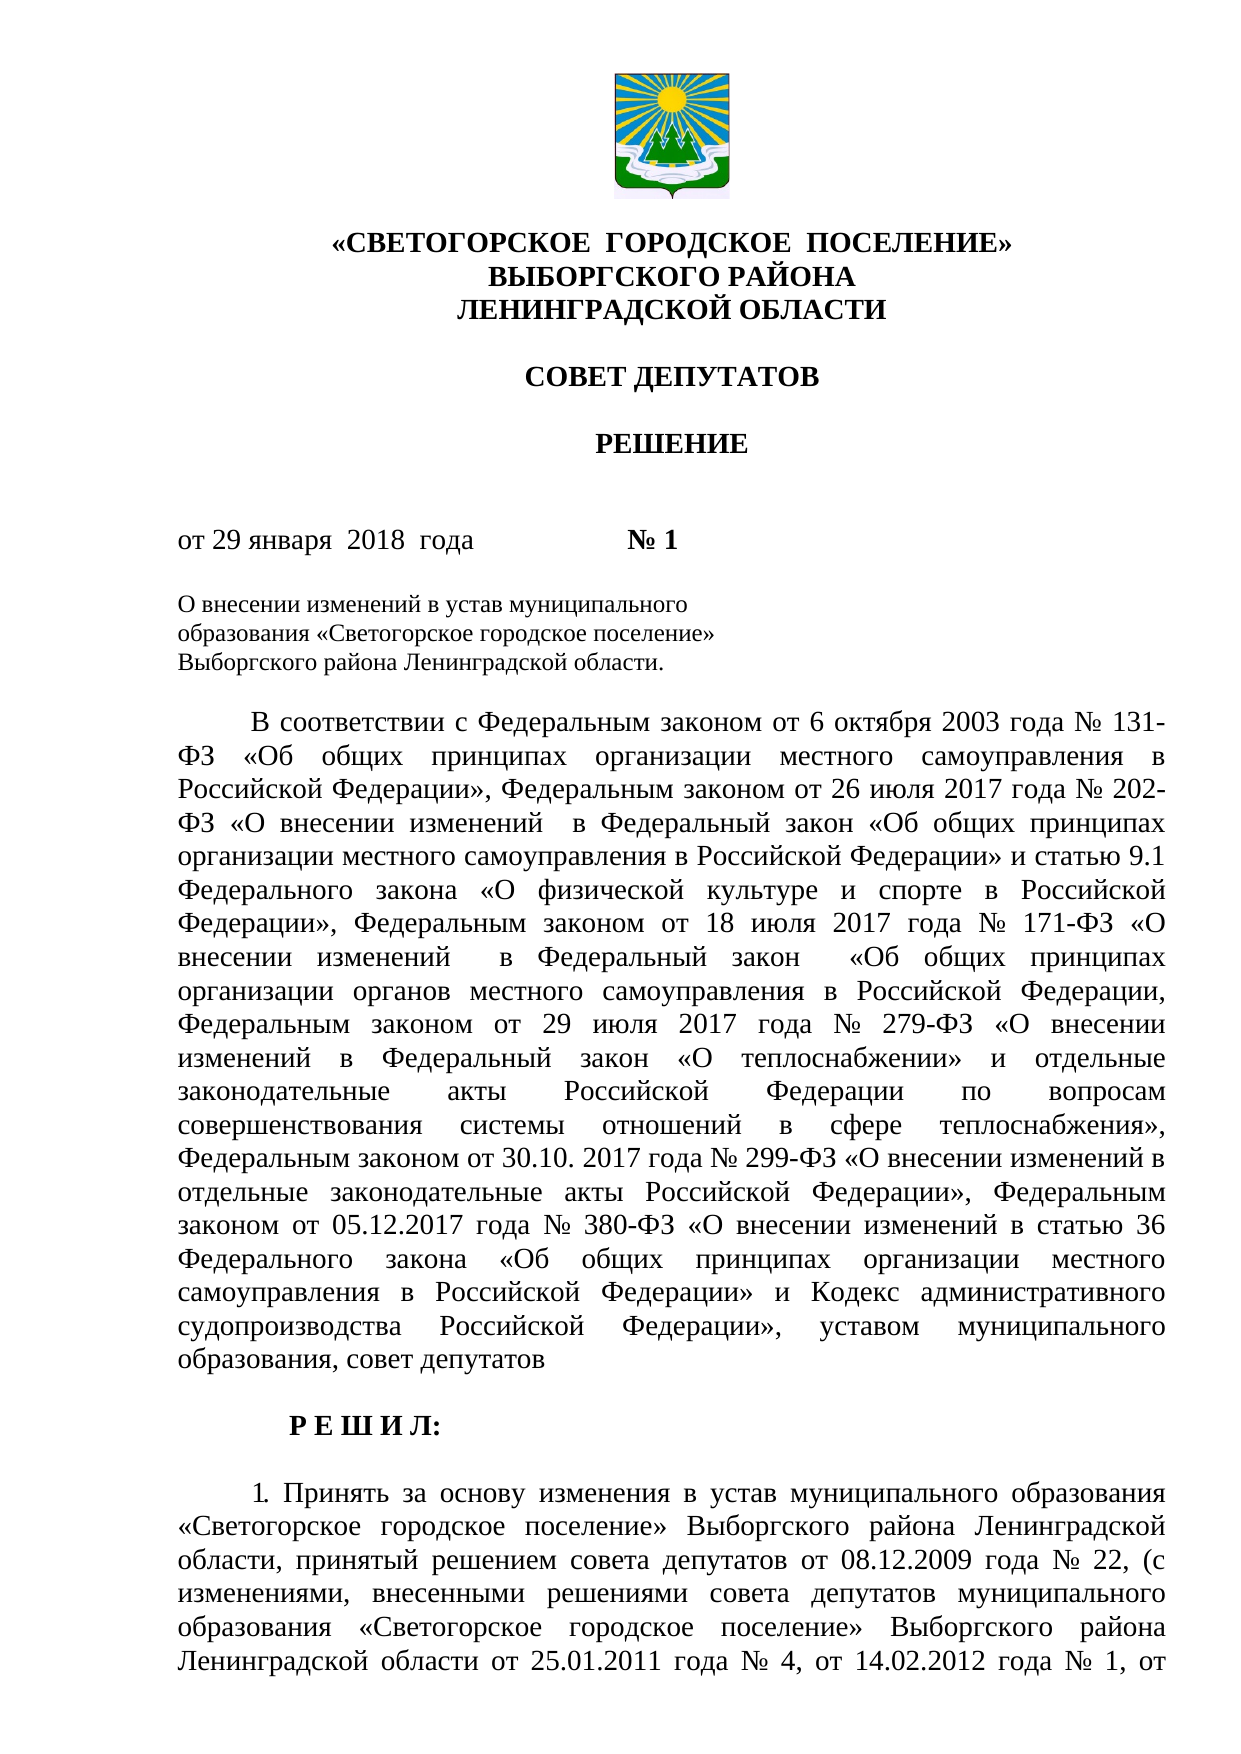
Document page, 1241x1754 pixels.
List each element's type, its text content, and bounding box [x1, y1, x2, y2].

text «СВЕТОГОРСКОЕ ГОРОДСКОЕ ПОСЕЛЕНИЕ» [177, 225, 1167, 259]
text О внесении изменений в устав муниципального [177, 589, 1167, 618]
text СОВЕТ ДЕПУТАТОВ [177, 359, 1167, 393]
text РЕШЕНИЕ [177, 426, 1167, 460]
text Р Е Ш И Л: [215, 1408, 1167, 1441]
text образования «Светогорское городское поселение» [177, 618, 1167, 647]
text Выборгского района Ленинградской области. [177, 647, 1167, 676]
text ВЫБОРГСКОГО РАЙОНА [177, 259, 1167, 292]
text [177, 1475, 1167, 1676]
text ЛЕНИНГРАДСКОЙ ОБЛАСТИ [177, 292, 1167, 326]
text В соответствии с Федеральным законом от 6 октября 2003 года № 131-ФЗ «Об общих принципах организации местного самоуправления в Российской Федерации», Федеральным законом от 26 июля 2017 года № 202-ФЗ «О внесении изменений в Федеральный закон «Об общих принципах организации местного самоуправления в Российской Федерации» и статью 9.1 Федерального закона «О физической культуре и спорте в Российской Федерации», Федеральным законом от 18 июля 2017 года № 171-ФЗ «О внесении изменений в Федеральный закон «Об общих принципах организации органов местного самоуправления в Российской Федерации, Федеральным законом от 29 июля 2017 года № 279-ФЗ «О внесении изменений в Федеральный закон «О теплоснабжении» и отдельные законодательные акты Российской Федерации по вопросам совершенствования системы отношений в сфере теплоснабжения», Федеральным законом от 30.10. 2017 года № 299-ФЗ «О внесении изменений в отдельные законодательные акты Российской Федерации», Федеральным законом от 05.12.2017 года № 380-ФЗ «О внесении изменений в статью 36 Федерального закона «Об общих принципах организации местного самоуправления в Российской Федерации» и Кодекс административного судопроизводства Российской Федерации», уставом муниципального образования, совет депутатов [177, 704, 1167, 1375]
text от 29 января 2018 года № 1 [177, 522, 1167, 556]
picture [614, 73, 730, 199]
